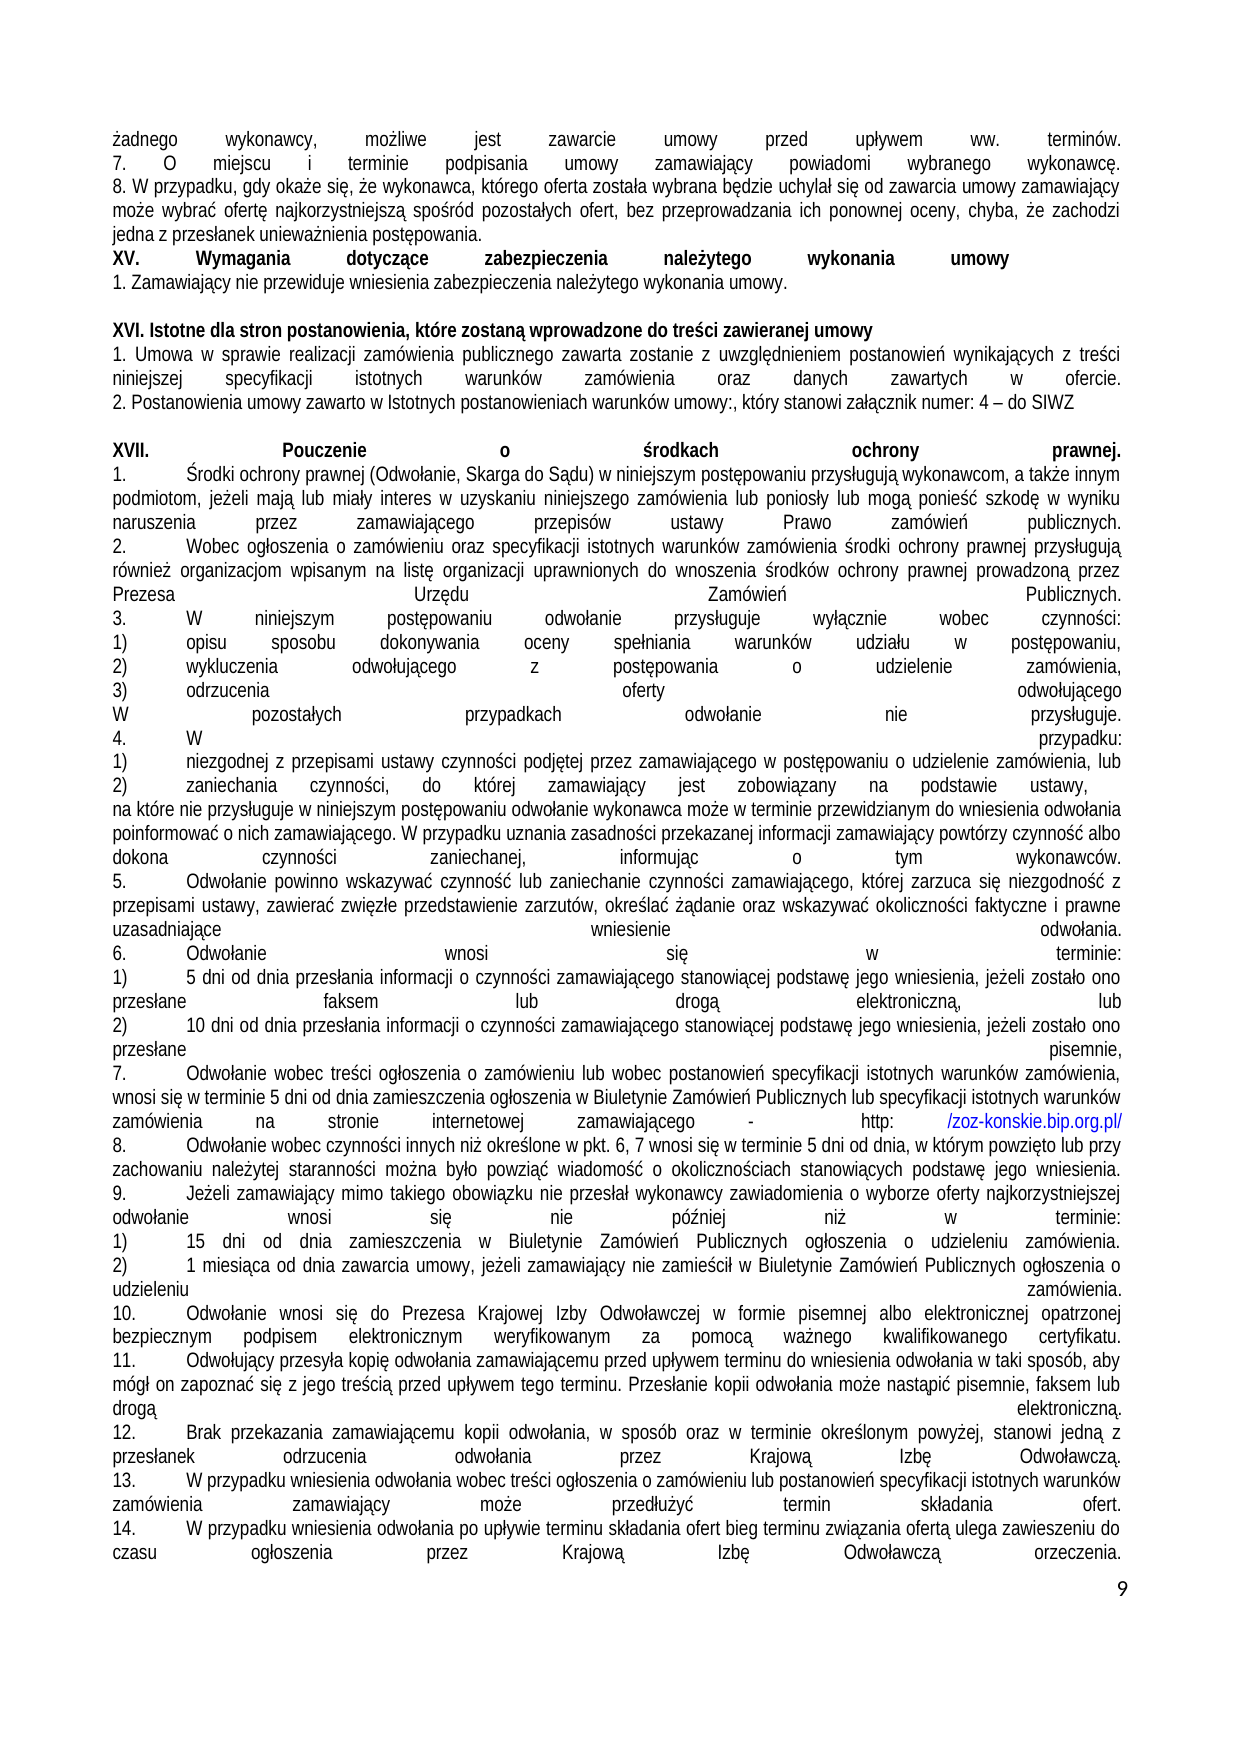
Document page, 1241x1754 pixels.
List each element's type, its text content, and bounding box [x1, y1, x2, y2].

text XVI. Istotne dla stron postanowienia, które zostaną wprowadzone do treści zawieranej umowy [112, 294, 1122, 342]
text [112, 127, 1122, 246]
text 1. Umowa w sprawie realizacji zamówienia publicznego zawarta zostanie z uwzględnieniem postanowień wynikających z treści niniejszej specyfikacji istotnych warunków zamówienia oraz danych zawartych w ofercie. 2. Postanowienia umowy zawarto w Istotnych postanowieniach warunków umowy:, który stanowi załącznik numer: 4 – do SIWZ [112, 342, 1122, 414]
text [112, 438, 1122, 1564]
text XV. Wymagania dotyczące zabezpieczenia należytego wykonania umowy 1. Zamawiający nie przewiduje wniesienia zabezpieczenia należytego wykonania umowy. [112, 246, 1122, 294]
